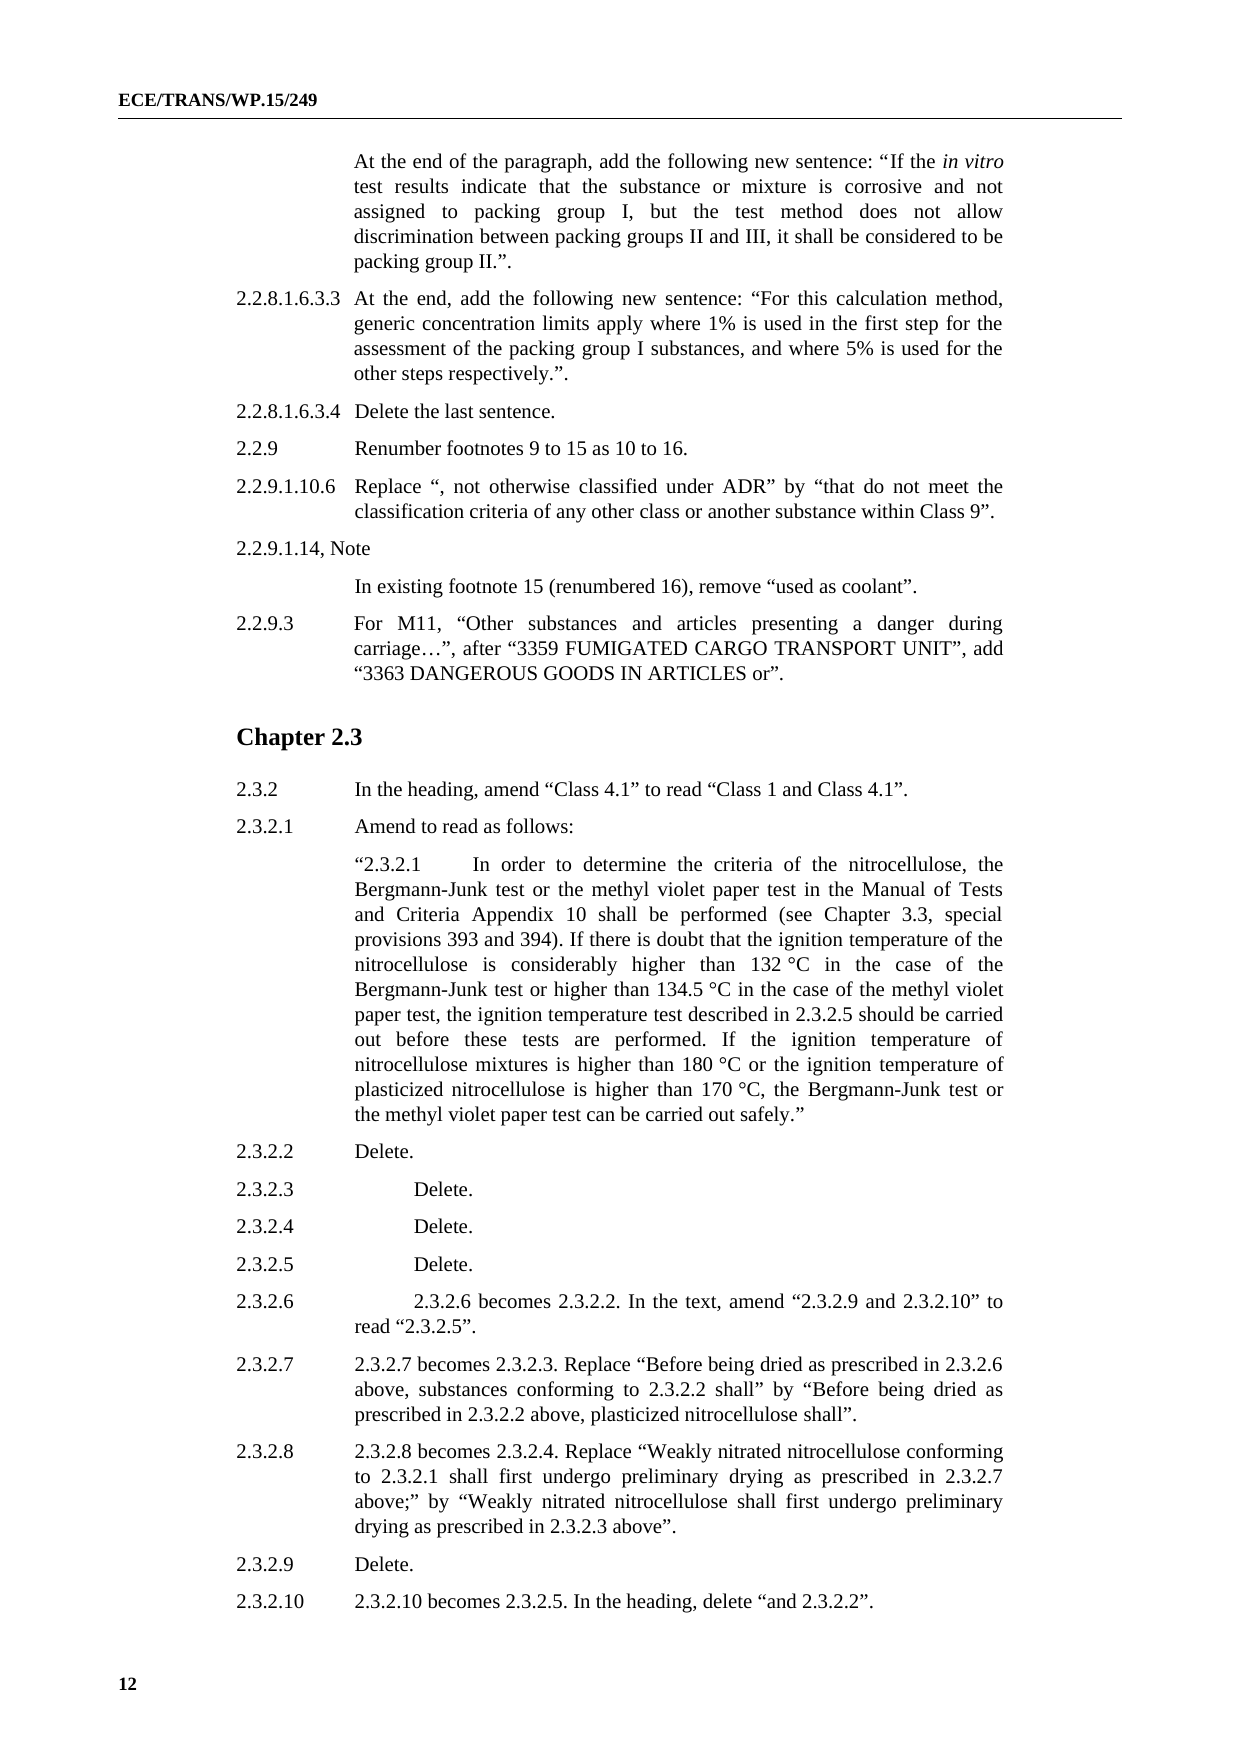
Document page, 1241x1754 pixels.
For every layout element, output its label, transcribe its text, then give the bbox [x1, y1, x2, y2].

text In existing footnote 15 (renumbered 16), remove “used as coolant”. [236, 573, 1004, 598]
text 2.3.2.4 Delete. [236, 1213, 1004, 1238]
text At the end of the paragraph, add the following new sentence: “If the in vitro test results indicate that the substance or mixture is corrosive and not assigned to packing group I, but the test method does not allow discrimination between packing groups II and III, it shall be considered to be packing group II.”. [236, 148, 1004, 273]
text 2.3.2.10 2.3.2.10 becomes 2.3.2.5. In the heading, delete “and 2.3.2.2”. [236, 1588, 1004, 1613]
text 2.2.9.3 For M11, “Other substances and articles presenting a danger during carriage…”, after “3359 FUMIGATED CARGO TRANSPORT UNIT”, add “3363 DANGEROUS GOODS IN ARTICLES or”. [236, 610, 1004, 685]
text 2.3.2.6 2.3.2.6 becomes 2.3.2.2. In the text, amend “2.3.2.9 and 2.3.2.10” to read “2.3.2.5”. [236, 1288, 1004, 1338]
text 2.3.2.5 Delete. [236, 1251, 1004, 1276]
text 2.3.2.7 2.3.2.7 becomes 2.3.2.3. Replace “Before being dried as prescribed in 2.3.2.6 above, substances conforming to 2.3.2.2 shall” by “Before being dried as prescribed in 2.3.2.2 above, plasticized nitrocellulose shall”. [236, 1351, 1004, 1426]
text 2.2.9 Renumber footnotes 9 to 15 as 10 to 16. [236, 435, 1004, 460]
text 2.3.2.1 Amend to read as follows: [236, 813, 1004, 838]
text 2.2.9.1.10.6 Replace “, not otherwise classified under ADR” by “that do not meet the classification criteria of any other class or another substance within Class 9”. [236, 473, 1004, 523]
text “2.3.2.1 In order to determine the criteria of the nitrocellulose, the Bergmann-Junk test or the methyl violet paper test in the Manual of Tests and Criteria Appendix 10 shall be performed (see Chapter 3.3, special provisions 393 and 394). If there is doubt that the ignition temperature of the nitrocellulose is considerably higher than 132 °C in the case of the Bergmann-Junk test or higher than 134.5 °C in the case of the methyl violet paper test, the ignition temperature test described in 2.3.2.5 should be carried out before these tests are performed. If the ignition temperature of nitrocellulose mixtures is higher than 180 °C or the ignition temperature of plasticized nitrocellulose is higher than 170 °C, the Bergmann-Junk test or the methyl violet paper test can be carried out safely.” [354, 851, 1004, 1126]
text 2.3.2.2 Delete. [236, 1138, 1004, 1163]
text 2.3.2.9 Delete. [236, 1551, 1004, 1576]
text 2.3.2.3 Delete. [236, 1176, 1004, 1201]
text 2.2.9.1.14, Note [236, 535, 1004, 560]
text 2.3.2.8 2.3.2.8 becomes 2.3.2.4. Replace “Weakly nitrated nitrocellulose conforming to 2.3.2.1 shall first undergo preliminary drying as prescribed in 2.3.2.7 above;” by “Weakly nitrated nitrocellulose shall first undergo preliminary drying as prescribed in 2.3.2.3 above”. [236, 1438, 1004, 1538]
text 2.2.8.1.6.3.4 Delete the last sentence. [236, 398, 1004, 423]
text 2.2.8.1.6.3.3 At the end, add the following new sentence: “For this calculation method, generic concentration limits apply where 1% is used in the first step for the assessment of the packing group I substances, and where 5% is used for the other steps respectively.”. [236, 285, 1004, 385]
text 2.3.2 In the heading, amend “Class 4.1” to read “Class 1 and Class 4.1”. [236, 776, 1004, 801]
text Chapter 2.3 [118, 723, 1004, 751]
